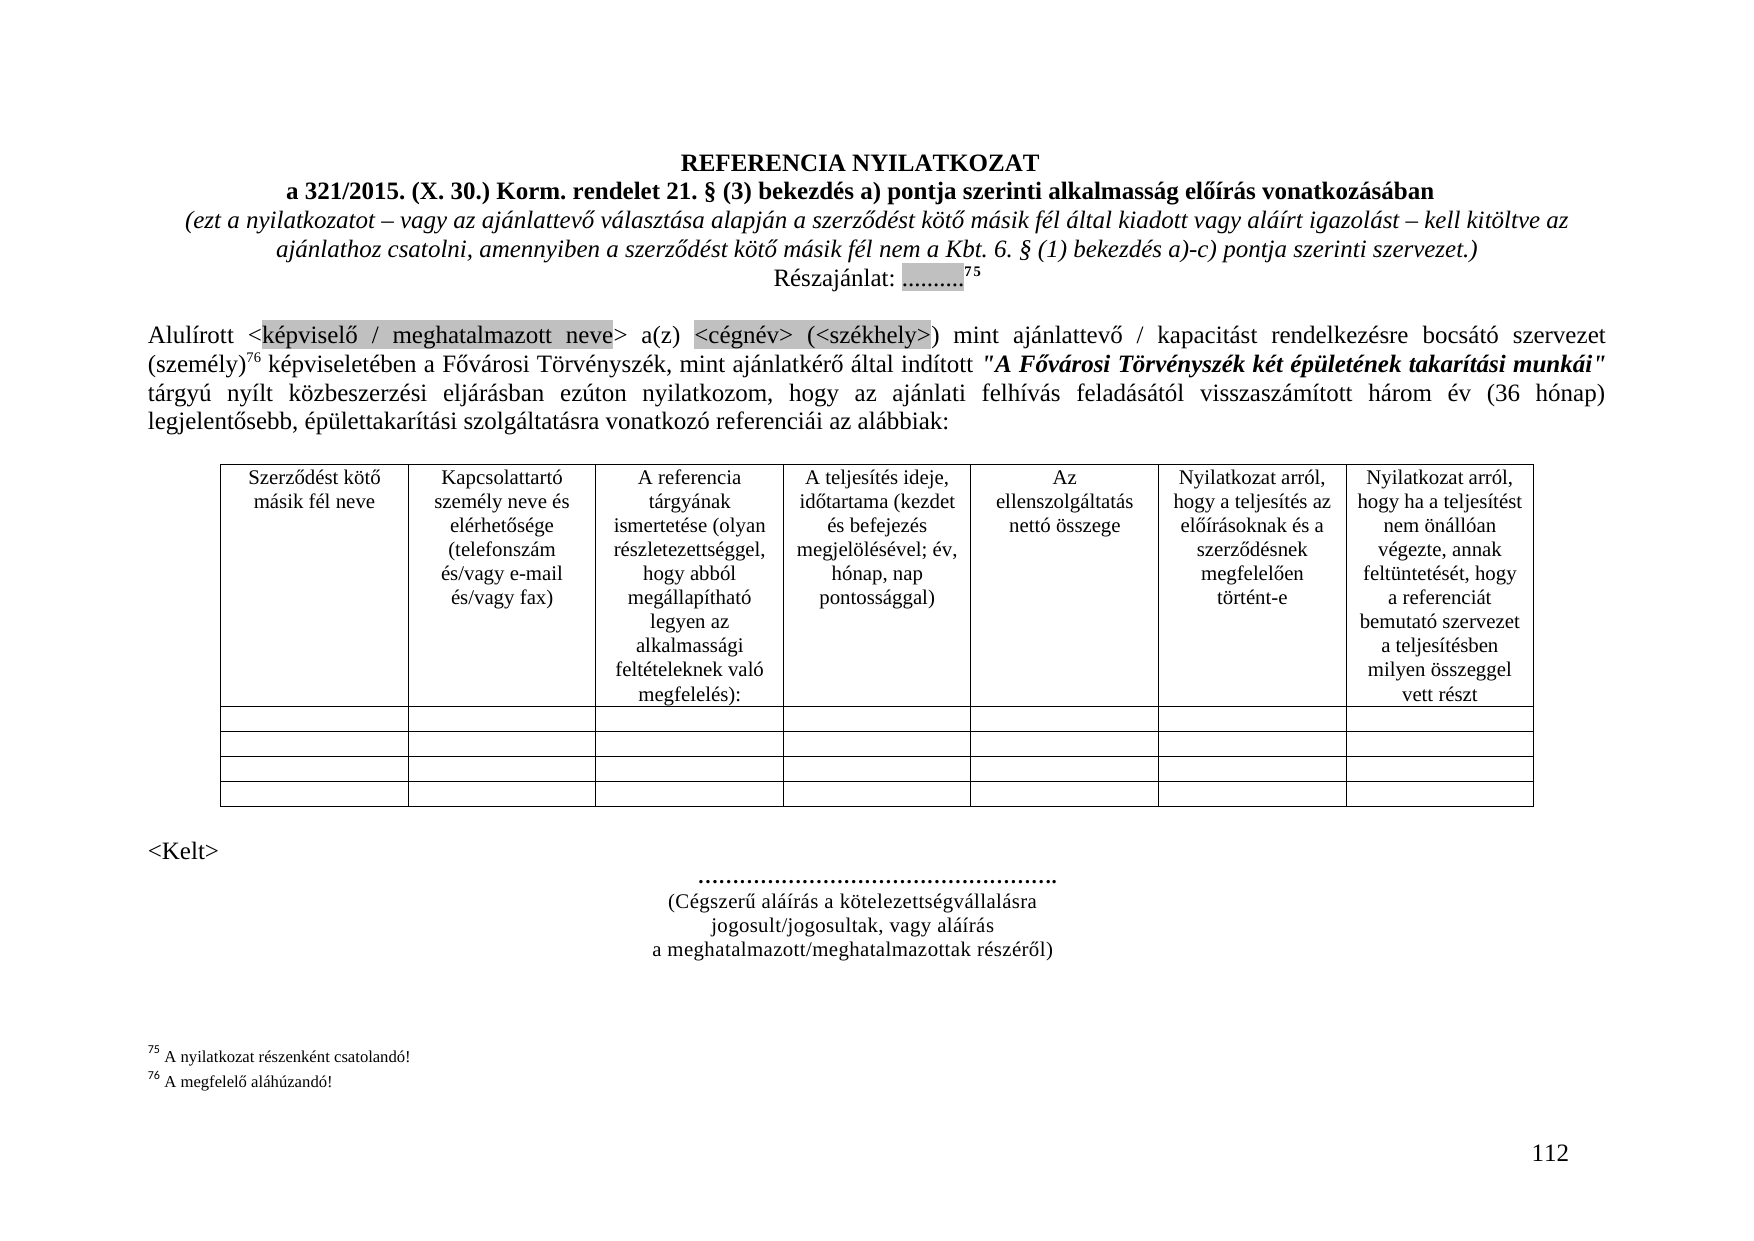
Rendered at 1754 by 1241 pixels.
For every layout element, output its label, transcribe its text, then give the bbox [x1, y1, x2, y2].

text ……………………………………………. [148, 864, 1606, 888]
table_cell [409, 757, 595, 781]
table_cell [1159, 707, 1346, 731]
table_cell [221, 732, 408, 756]
table_cell [596, 757, 783, 781]
text Részajánlat: .......... [148, 263, 902, 291]
table_cell [1159, 782, 1346, 806]
table_cell [1347, 757, 1533, 781]
table_cell [971, 757, 1158, 781]
table_cell [971, 732, 1158, 756]
table_header Szerződést kötő másik fél neve [221, 465, 408, 706]
table_cell [784, 707, 970, 731]
table_cell [1159, 757, 1346, 781]
text jogosult/jogosultak, vagy aláírás [114, 913, 1592, 937]
table_cell [784, 732, 970, 756]
table_cell [971, 707, 1158, 731]
table_cell [784, 757, 970, 781]
table_header Nyilatkozat arról, hogy a teljesítés az előírásoknak és a szerződésnek megfelelően történt-e [1159, 465, 1346, 706]
table_cell [971, 782, 1158, 806]
table_cell [221, 757, 408, 781]
table_header Kapcsolattartó személy neve és elérhetősége (telefonszám és/vagy e-mail és/vagy fax) [409, 465, 595, 706]
table_cell [409, 707, 595, 731]
text <Kelt> [148, 836, 1606, 864]
table_header A referencia tárgyának ismertetése (olyan részletezettséggel, hogy abból megállapítható legyen az alkalmassági feltételeknek való megfelelés): [596, 465, 783, 706]
table_cell [409, 782, 595, 806]
table_cell [784, 782, 970, 806]
table_cell [409, 732, 595, 756]
text (Cégszerű aláírás a kötelezettségvállalásra [114, 888, 1592, 913]
table_cell [1159, 732, 1346, 756]
table_header Az ellenszolgáltatás nettó összege [971, 465, 1158, 706]
text Alulírott <képviselő / meghatalmazott neve> a(z) <cégnév> (<székhely>) mint ajánlattevő / kapacitást rendelkezésre bocsátó szervezet (személy) képviseletében a Fővárosi Törvényszék, mint ajánlatkérő által indított "A Fővárosi Törvényszék két épületének takarítási munkái" tárgyú nyílt közbeszerzési eljárásban ezúton nyilatkozom, hogy az ajánlati felhívás feladásától visszaszámított három év (36 hónap) legjelentősebb, épülettakarítási szolgáltatásra vonatkozó referenciái az alábbiak: [148, 320, 1606, 435]
text REFERENCIA NYILATKOZAT [114, 148, 1606, 176]
table_cell [596, 732, 783, 756]
table_cell [596, 782, 783, 806]
table_cell [1347, 732, 1533, 756]
table_header A teljesítés ideje, időtartama (kezdet és befejezés megjelölésével; év, hónap, nap pontossággal) [784, 465, 970, 706]
table_cell [1347, 707, 1533, 731]
table_cell [596, 707, 783, 731]
text (ezt a nyilatkozatot – vagy az ajánlattevő választása alapján a szerződést kötő másik fél által kiadott vagy aláírt igazolást – kell kitöltve az ajánlathoz csatolni, amennyiben a szerződést kötő másik fél nem a Kbt. 6. § (1) bekezdés a)-c) pontja szerinti szervezet.) [148, 205, 1606, 263]
text Részajánlat: .......... [964, 263, 1606, 291]
table_header Nyilatkozat arról, hogy ha a teljesítést nem önállóan végezte, annak feltüntetését, hogy a referenciát bemutató szervezet a teljesítésben milyen összeggel vett részt [1347, 465, 1533, 706]
table_cell [1347, 782, 1533, 806]
table_cell [221, 782, 408, 806]
text a meghatalmazott/meghatalmazottak részéről) [114, 937, 1592, 961]
table_cell [221, 707, 408, 731]
text a 321/2015. (X. 30.) Korm. rendelet 21. § (3) bekezdés a) pontja szerinti alkalmasság előírás vonatkozásában [114, 176, 1606, 205]
